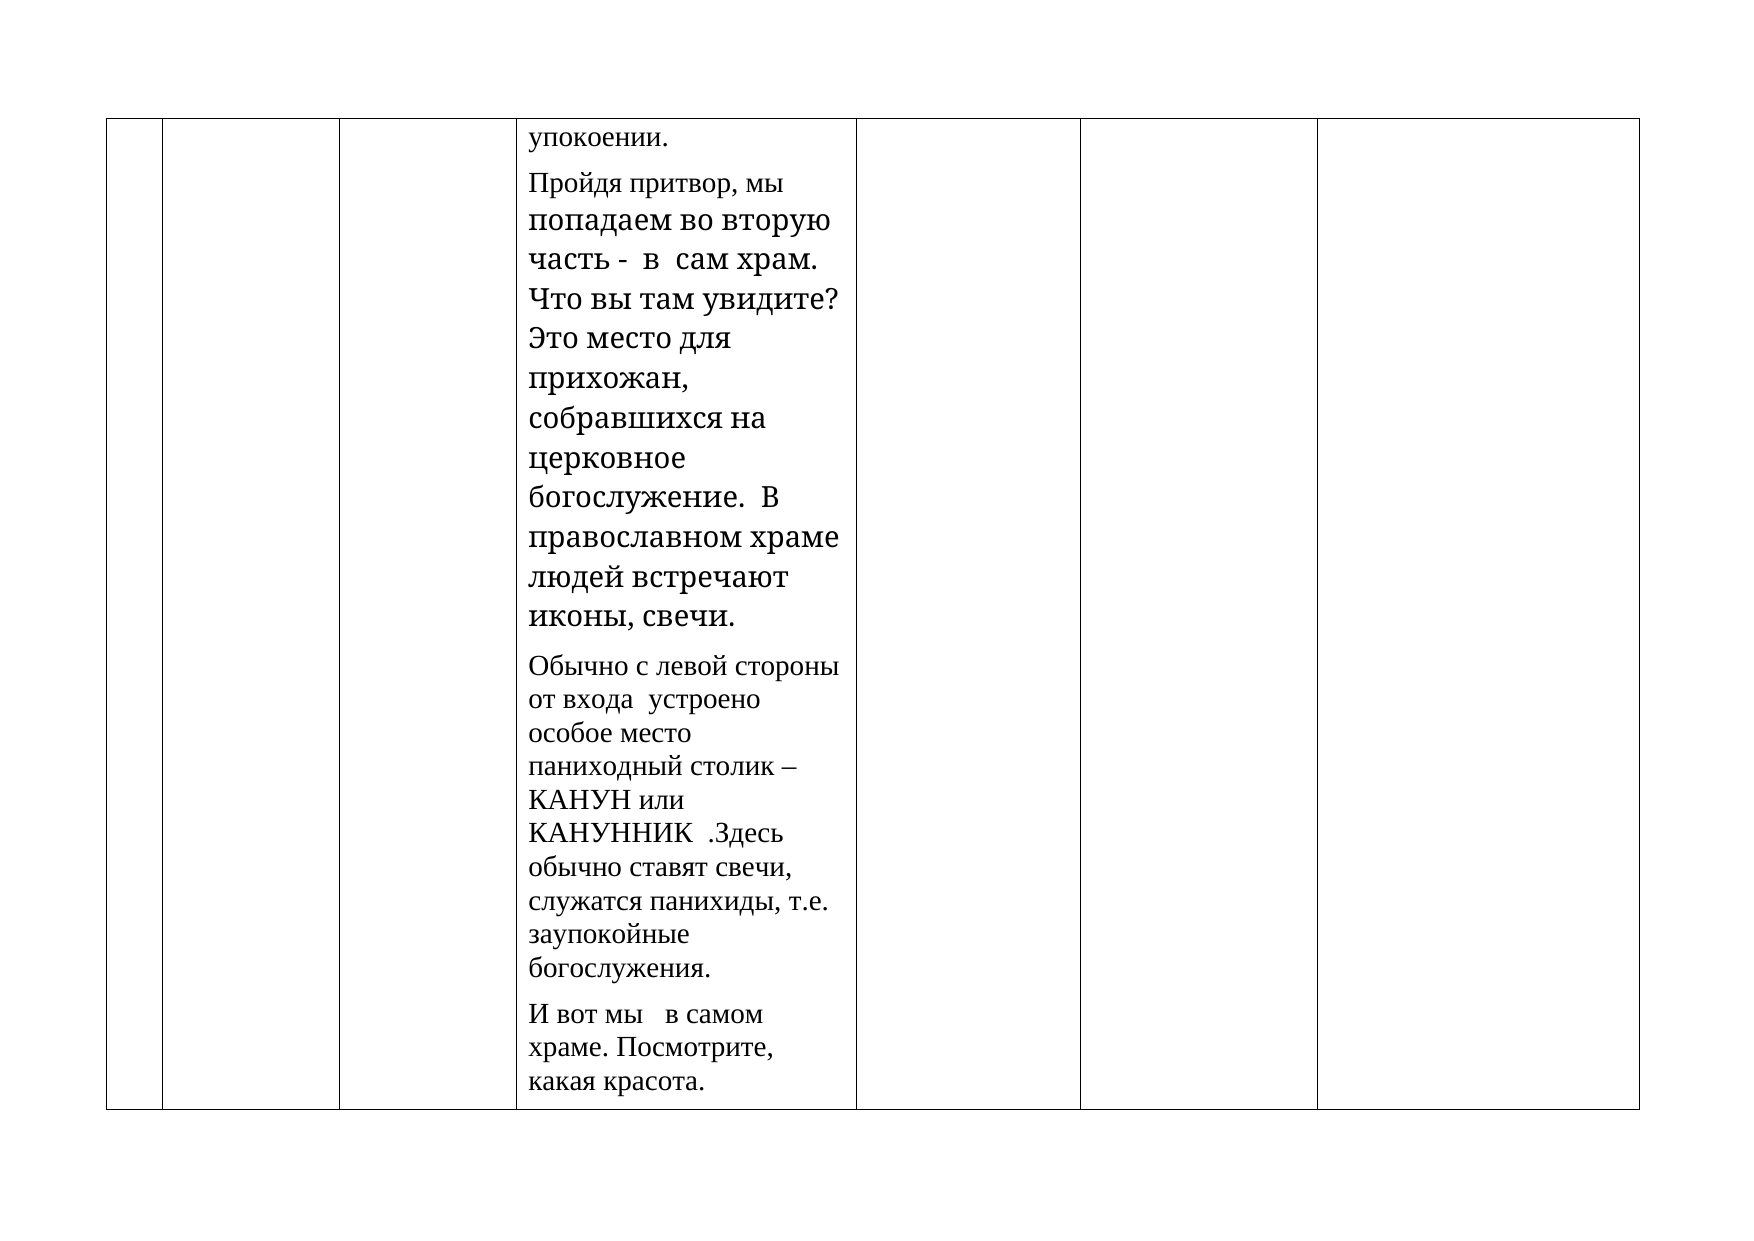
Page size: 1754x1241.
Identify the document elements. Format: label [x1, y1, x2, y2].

table_cell [340, 119, 516, 1109]
table_cell [1318, 119, 1639, 1109]
table_cell [163, 119, 339, 1109]
table_cell [517, 119, 856, 1109]
table_cell [1081, 119, 1317, 1109]
table_cell [107, 119, 162, 1109]
table_cell [857, 119, 1080, 1109]
